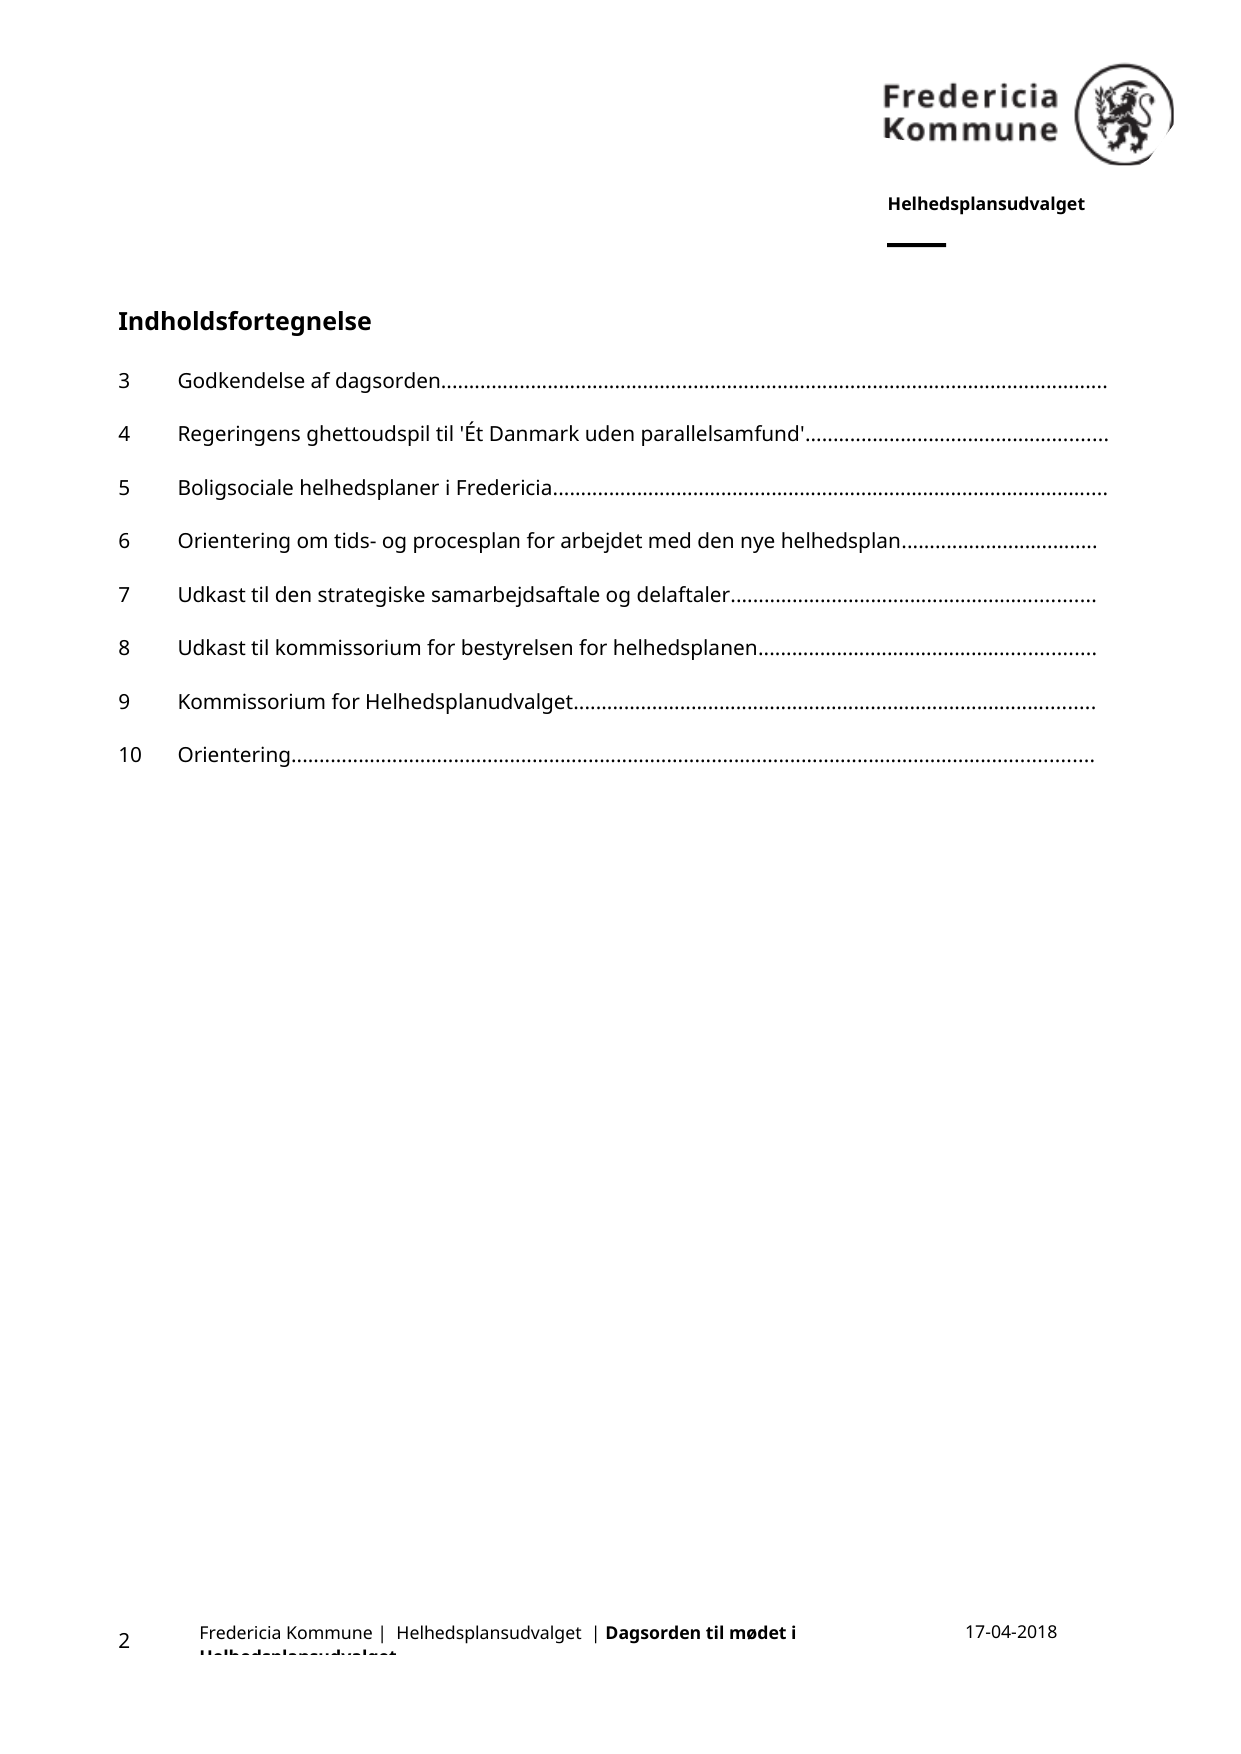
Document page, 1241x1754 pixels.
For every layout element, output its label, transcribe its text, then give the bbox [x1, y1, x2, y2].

text 6 Orientering om tids- og procesplan for arbejdet med den nye helhedsplan 10 [118, 526, 1063, 555]
text 9 Kommissorium for Helhedsplanudvalget 15 [118, 687, 1063, 715]
text 4 Regeringens ghettoudspil til 'Ét Danmark uden parallelsamfund' 4 [118, 419, 1063, 448]
text 10 Orientering 17 [118, 740, 1063, 769]
text 5 Boligsociale helhedsplaner i Fredericia 7 [118, 473, 1063, 501]
text 3 Godkendelse af dagsorden 3 [118, 366, 1063, 394]
text Indholdsfortegnelse [118, 304, 1063, 338]
text 7 Udkast til den strategiske samarbejdsaftale og delaftaler 12 [118, 580, 1063, 608]
text 8 Udkast til kommissorium for bestyrelsen for helhedsplanen 14 [118, 633, 1063, 662]
